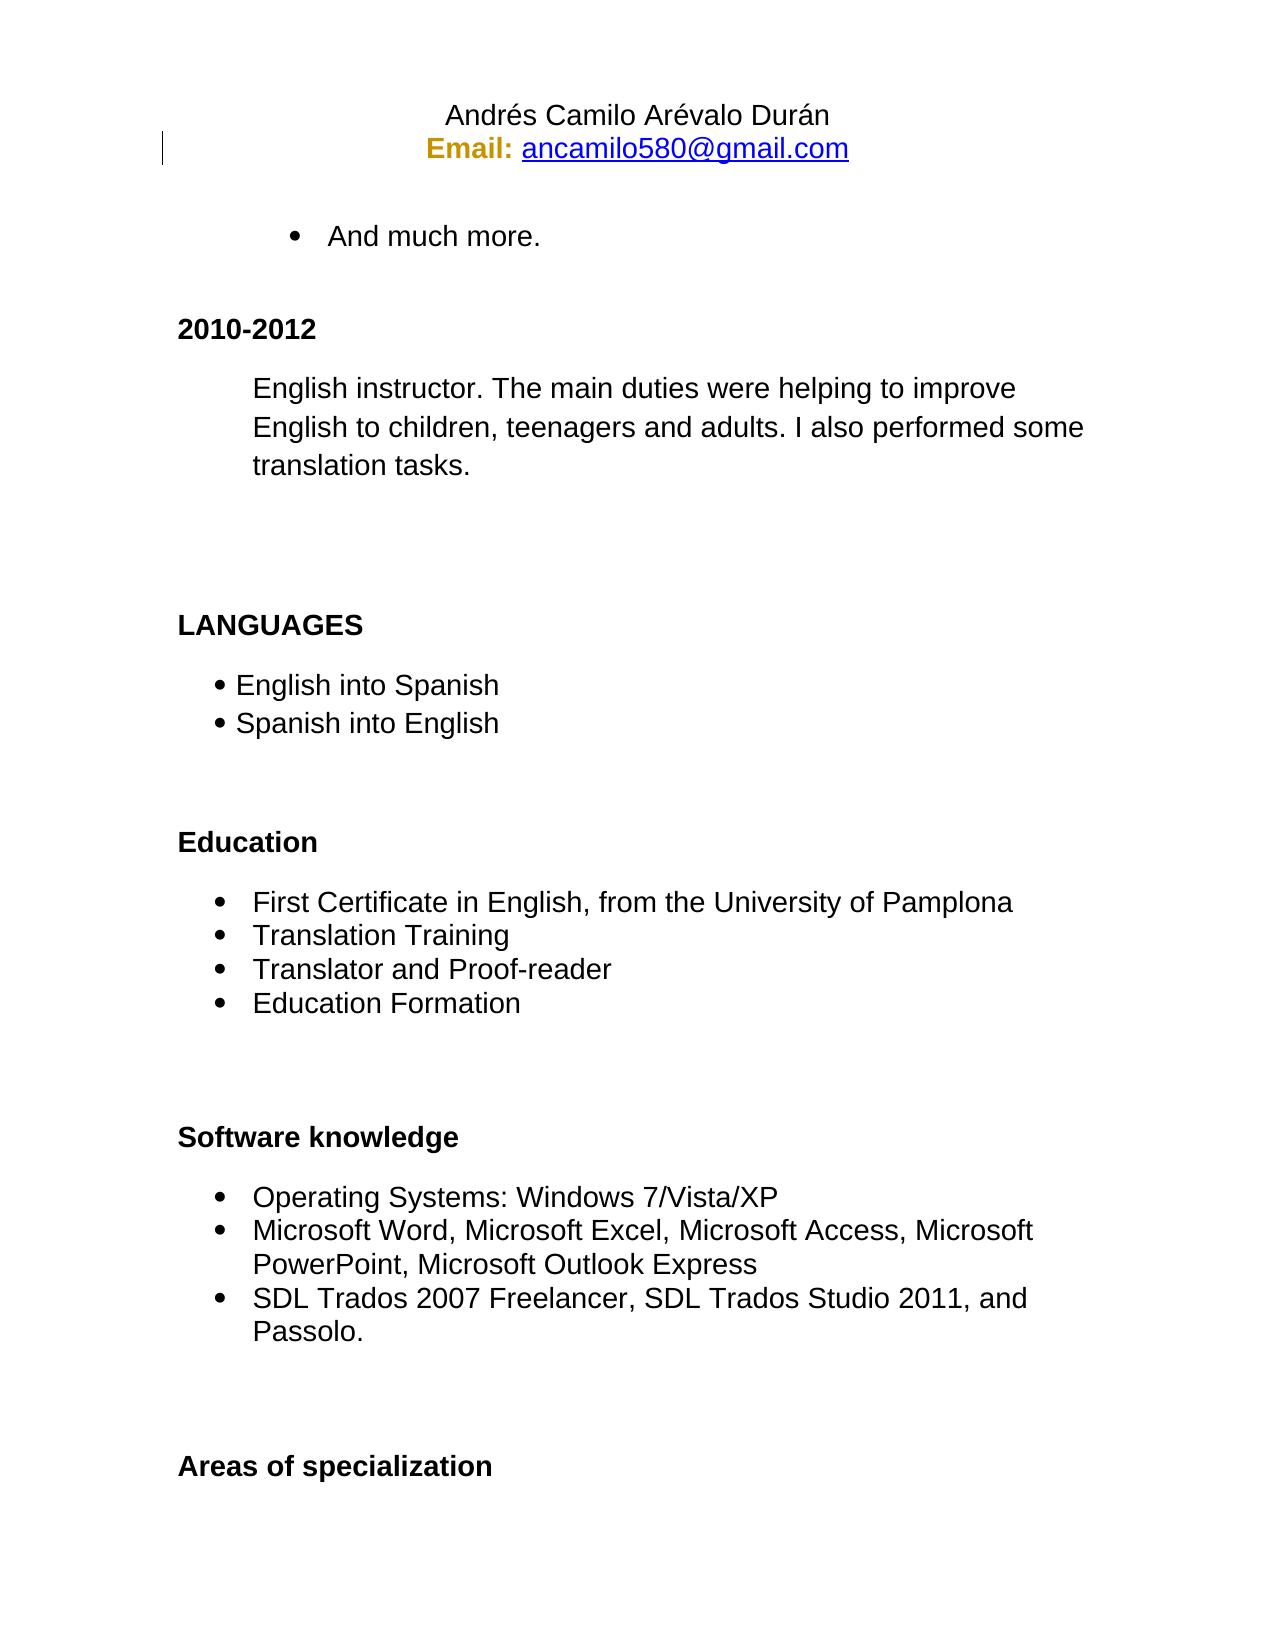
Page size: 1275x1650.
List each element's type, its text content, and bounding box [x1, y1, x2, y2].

list English into Spanish [215, 668, 1098, 701]
text LANGUAGES [177, 608, 1098, 642]
text Areas of specialization [177, 1449, 1098, 1482]
list Microsoft Word, Microsoft Excel, Microsoft Access, Microsoft PowerPoint, Microsoft Outlook Express [215, 1213, 1098, 1281]
text Education [177, 825, 1098, 859]
text Software knowledge [177, 1120, 1098, 1154]
list And much more. [290, 219, 1098, 252]
list SDL Trados 2007 Freelancer, SDL Trados Studio 2011, and Passolo. [215, 1281, 1098, 1348]
text English instructor. The main duties were helping to improve English to children, teenagers and adults. I also performed some translation tasks. [252, 371, 1098, 482]
list Translator and Proof-reader [215, 952, 1098, 986]
list First Certificate in English, from the University of Pamplona [215, 885, 1098, 918]
list Translation Training [215, 918, 1098, 952]
list Education Formation [215, 986, 1098, 1020]
list Operating Systems: Windows 7/Vista/XP [215, 1180, 1098, 1213]
text 2010-2012 [177, 312, 1098, 345]
list Spanish into English [215, 706, 1098, 740]
